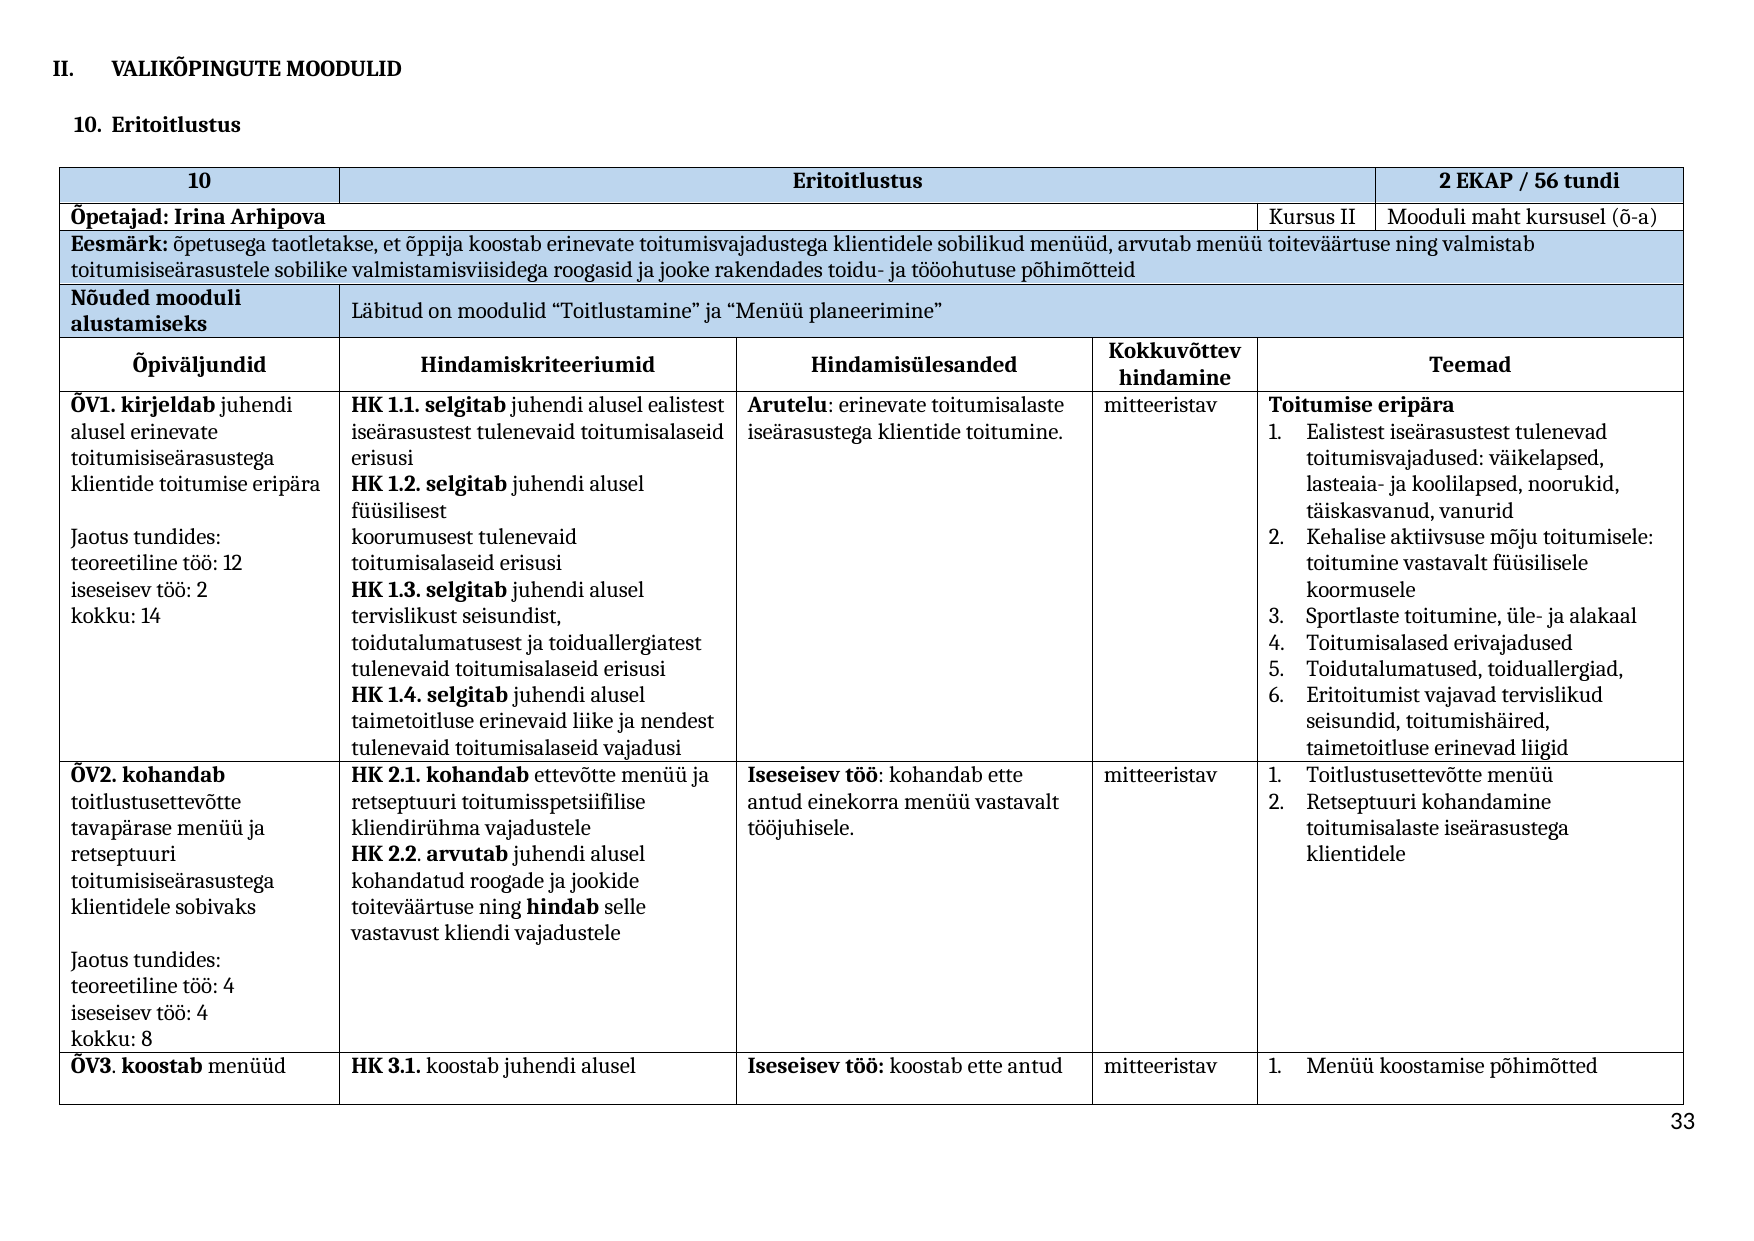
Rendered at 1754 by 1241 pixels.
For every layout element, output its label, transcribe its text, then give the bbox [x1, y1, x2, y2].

table_cell HK 2.1. kohandab ettevõtte menüü ja retseptuuri toitumisspetsiifilise kliendirühma vajadustele HK 2.2. arvutab juhendi alusel kohandatud roogade ja jookide toiteväärtuse ning hindab selle vastavust kliendi vajadustele [340, 762, 736, 1052]
table_cell ÕV1. kirjeldab juhendi alusel erinevate toitumisiseärasustega klientide toitumise eripära Jaotus tundides: teoreetiline töö: 12 iseseisev töö: 2 kokku: 14 [60, 392, 339, 761]
table_cell mitteeristav [1093, 762, 1257, 1052]
table_cell mitteeristav [1093, 1053, 1257, 1104]
table_cell Kokkuvõttev hindamine [1093, 338, 1257, 391]
table_header Eritoitlustus [340, 168, 1375, 202]
table_cell Kursus II [1258, 204, 1375, 230]
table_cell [1258, 1053, 1683, 1104]
table_cell Hindamisülesanded [737, 338, 1092, 391]
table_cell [340, 1053, 736, 1104]
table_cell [737, 1053, 1092, 1104]
subtitle Eritoitlustus [74, 111, 1695, 138]
table_cell ÕV2. kohandab toitlustusettevõtte tavapärase menüü ja retseptuuri toitumisiseärasustega klientidele sobivaks Jaotus tundides: teoreetiline töö: 4 iseseisev töö: 4 kokku: 8 [60, 762, 339, 1052]
table_cell Õpiväljundid [60, 338, 339, 391]
table_cell Toitumise eripära Ealistest iseärasustest tulenevad toitumisvajadused: väikelapsed, lasteaia- ja koolilapsed, noorukid, täiskasvanud, vanurid Kehalise aktiivsuse mõju toitumisele: toitumine vastavalt füüsilisele koormusele Sportlaste toitumine, üle- ja alakaal Toitumisalased erivajadused Toidutalumatused, toiduallergiad, Eritoitumist vajavad tervislikud seisundid, toitumishäired, taimetoitluse erinevad liigid [1258, 392, 1683, 761]
subtitle VALIKÕPINGUTE MOODULID [74, 56, 1695, 82]
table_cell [60, 1053, 339, 1104]
table_cell Õpetajad: Irina Arhipova [60, 204, 1257, 230]
table_cell Läbitud on moodulid “Toitlustamine” ja “Menüü planeerimine” [340, 285, 1683, 337]
table_cell Toitlustusettevõtte menüü Retseptuuri kohandamine toitumisalaste iseärasustega klientidele [1258, 762, 1683, 1052]
table_cell Hindamiskriteeriumid [340, 338, 736, 391]
table_header 10 [60, 168, 339, 202]
table_cell HK 1.1. selgitab juhendi alusel ealistest iseärasustest tulenevaid toitumisalaseid erisusi HK 1.2. selgitab juhendi alusel füüsilisest koorumusest tulenevaid toitumisalaseid erisusi HK 1.3. selgitab juhendi alusel tervislikust seisundist, toidutalumatusest ja toiduallergiatest tulenevaid toitumisalaseid erisusi HK 1.4. selgitab juhendi alusel taimetoitluse erinevaid liike ja nendest tulenevaid toitumisalaseid vajadusi [340, 392, 736, 761]
table_cell Teemad [1258, 338, 1683, 391]
table_cell Iseseisev töö: kohandab ette antud einekorra menüü vastavalt tööjuhisele. [737, 762, 1092, 1052]
table_header 2 EKAP / 56 tundi [1376, 168, 1683, 202]
table_cell Nõuded mooduli alustamiseks [60, 285, 339, 337]
table_cell mitteeristav [1093, 392, 1257, 761]
table_cell Arutelu: erinevate toitumisalaste iseärasustega klientide toitumine. [737, 392, 1092, 761]
table_cell Mooduli maht kursusel (õ-a) [1376, 204, 1683, 230]
table_cell Eesmärk: õpetusega taotletakse, et õppija koostab erinevate toitumisvajadustega klientidele sobilikud menüüd, arvutab menüü toiteväärtuse ning valmistab toitumisiseärasustele sobilike valmistamisviisidega roogasid ja jooke rakendades toidu- ja tööohutuse põhimõtteid [60, 231, 1683, 283]
